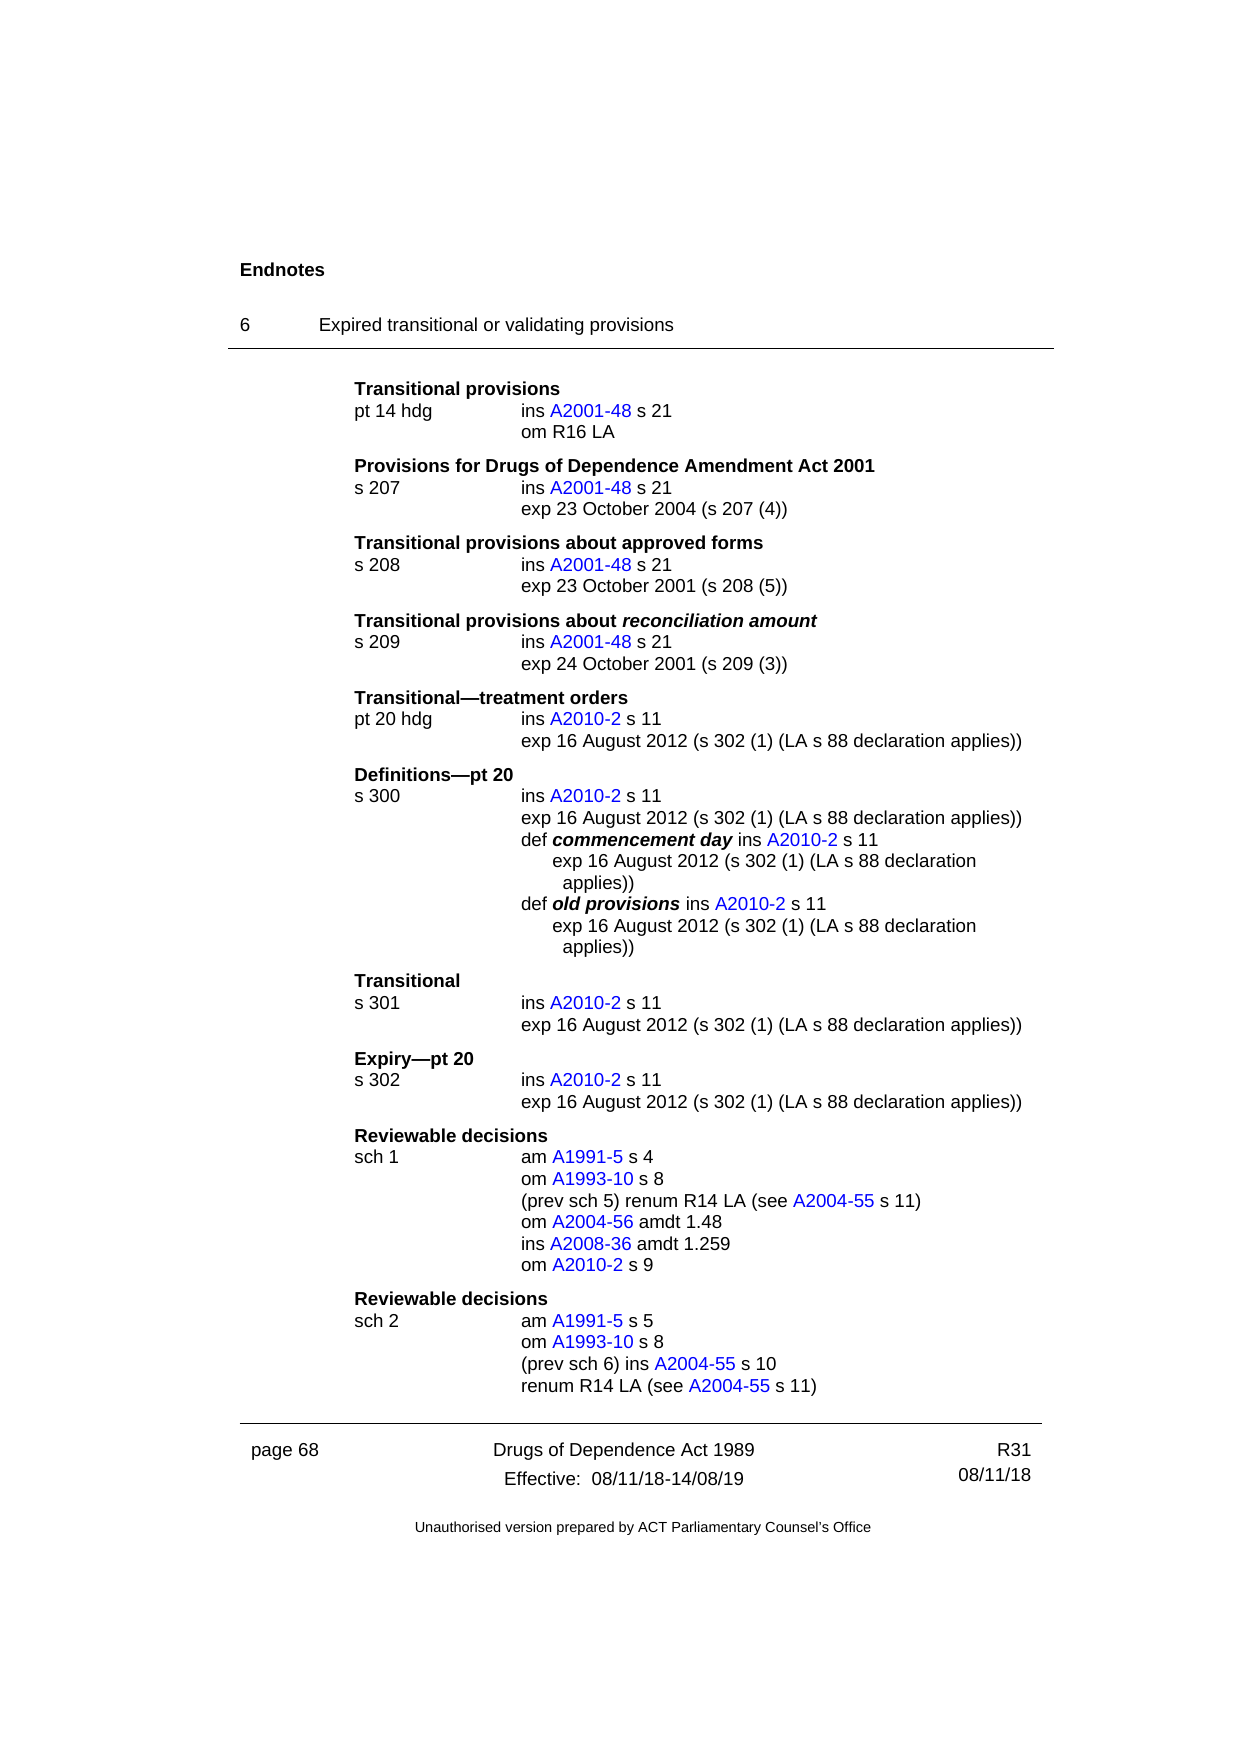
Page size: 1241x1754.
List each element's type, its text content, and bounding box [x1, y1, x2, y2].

text sch 1 am A1991-5 s 4 [354, 1146, 1042, 1168]
text s 301 ins A2010-2 s 11 [354, 992, 1042, 1013]
text Definitions—pt 20 [354, 764, 1042, 785]
text s 209 ins A2001-48 s 21 [354, 631, 1042, 652]
text s 207 ins A2001-48 s 21 [354, 477, 1042, 498]
text exp 16 August 2012 (s 302 (1) (LA s 88 declaration applies)) [354, 807, 1042, 828]
text exp 23 October 2001 (s 208 (5)) [354, 575, 1042, 597]
text Reviewable decisions [354, 1125, 1042, 1146]
text def commencement day ins A2010-2 s 11 [354, 828, 1042, 850]
text pt 14 hdg ins A2001-48 s 21 [354, 399, 1042, 421]
text exp 23 October 2004 (s 207 (4)) [354, 498, 1042, 520]
text s 208 ins A2001-48 s 21 [354, 554, 1042, 575]
text exp 16 August 2012 (s 302 (1) (LA s 88 declaration applies)) [354, 1091, 1042, 1112]
text exp 24 October 2001 (s 209 (3)) [354, 652, 1042, 674]
text Transitional provisions about reconciliation amount [354, 609, 1042, 631]
text exp 16 August 2012 (s 302 (1) (LA s 88 declaration applies)) [354, 850, 1042, 893]
text Transitional—treatment orders [354, 687, 1042, 708]
text om R16 LA [354, 421, 1042, 442]
text Transitional provisions [354, 378, 1042, 399]
text (prev sch 6) ins A2004-55 s 10 [354, 1353, 1042, 1374]
text ins A2008-36 amdt 1.259 [354, 1232, 1042, 1254]
text Transitional [354, 970, 1042, 992]
text sch 2 am A1991-5 s 5 [354, 1310, 1042, 1331]
text om A1993-10 s 8 [354, 1331, 1042, 1353]
text pt 20 hdg ins A2010-2 s 11 [354, 708, 1042, 730]
text Transitional provisions about approved forms [354, 532, 1042, 554]
text Provisions for Drugs of Dependence Amendment Act 2001 [354, 455, 1042, 477]
text Reviewable decisions [354, 1288, 1042, 1310]
text s 302 ins A2010-2 s 11 [354, 1069, 1042, 1091]
text exp 16 August 2012 (s 302 (1) (LA s 88 declaration applies)) [354, 730, 1042, 751]
text renum R14 LA (see A2004-55 s 11) [354, 1374, 1042, 1396]
text om A2010-2 s 9 [354, 1254, 1042, 1276]
text om A2004-56 amdt 1.48 [354, 1211, 1042, 1232]
text exp 16 August 2012 (s 302 (1) (LA s 88 declaration applies)) [354, 1013, 1042, 1035]
text exp 16 August 2012 (s 302 (1) (LA s 88 declaration applies)) [354, 915, 1042, 958]
text def old provisions ins A2010-2 s 11 [354, 893, 1042, 915]
text Expiry—pt 20 [354, 1047, 1042, 1069]
text s 300 ins A2010-2 s 11 [354, 785, 1042, 807]
text (prev sch 5) renum R14 LA (see A2004-55 s 11) [354, 1189, 1042, 1211]
text om A1993-10 s 8 [354, 1168, 1042, 1189]
